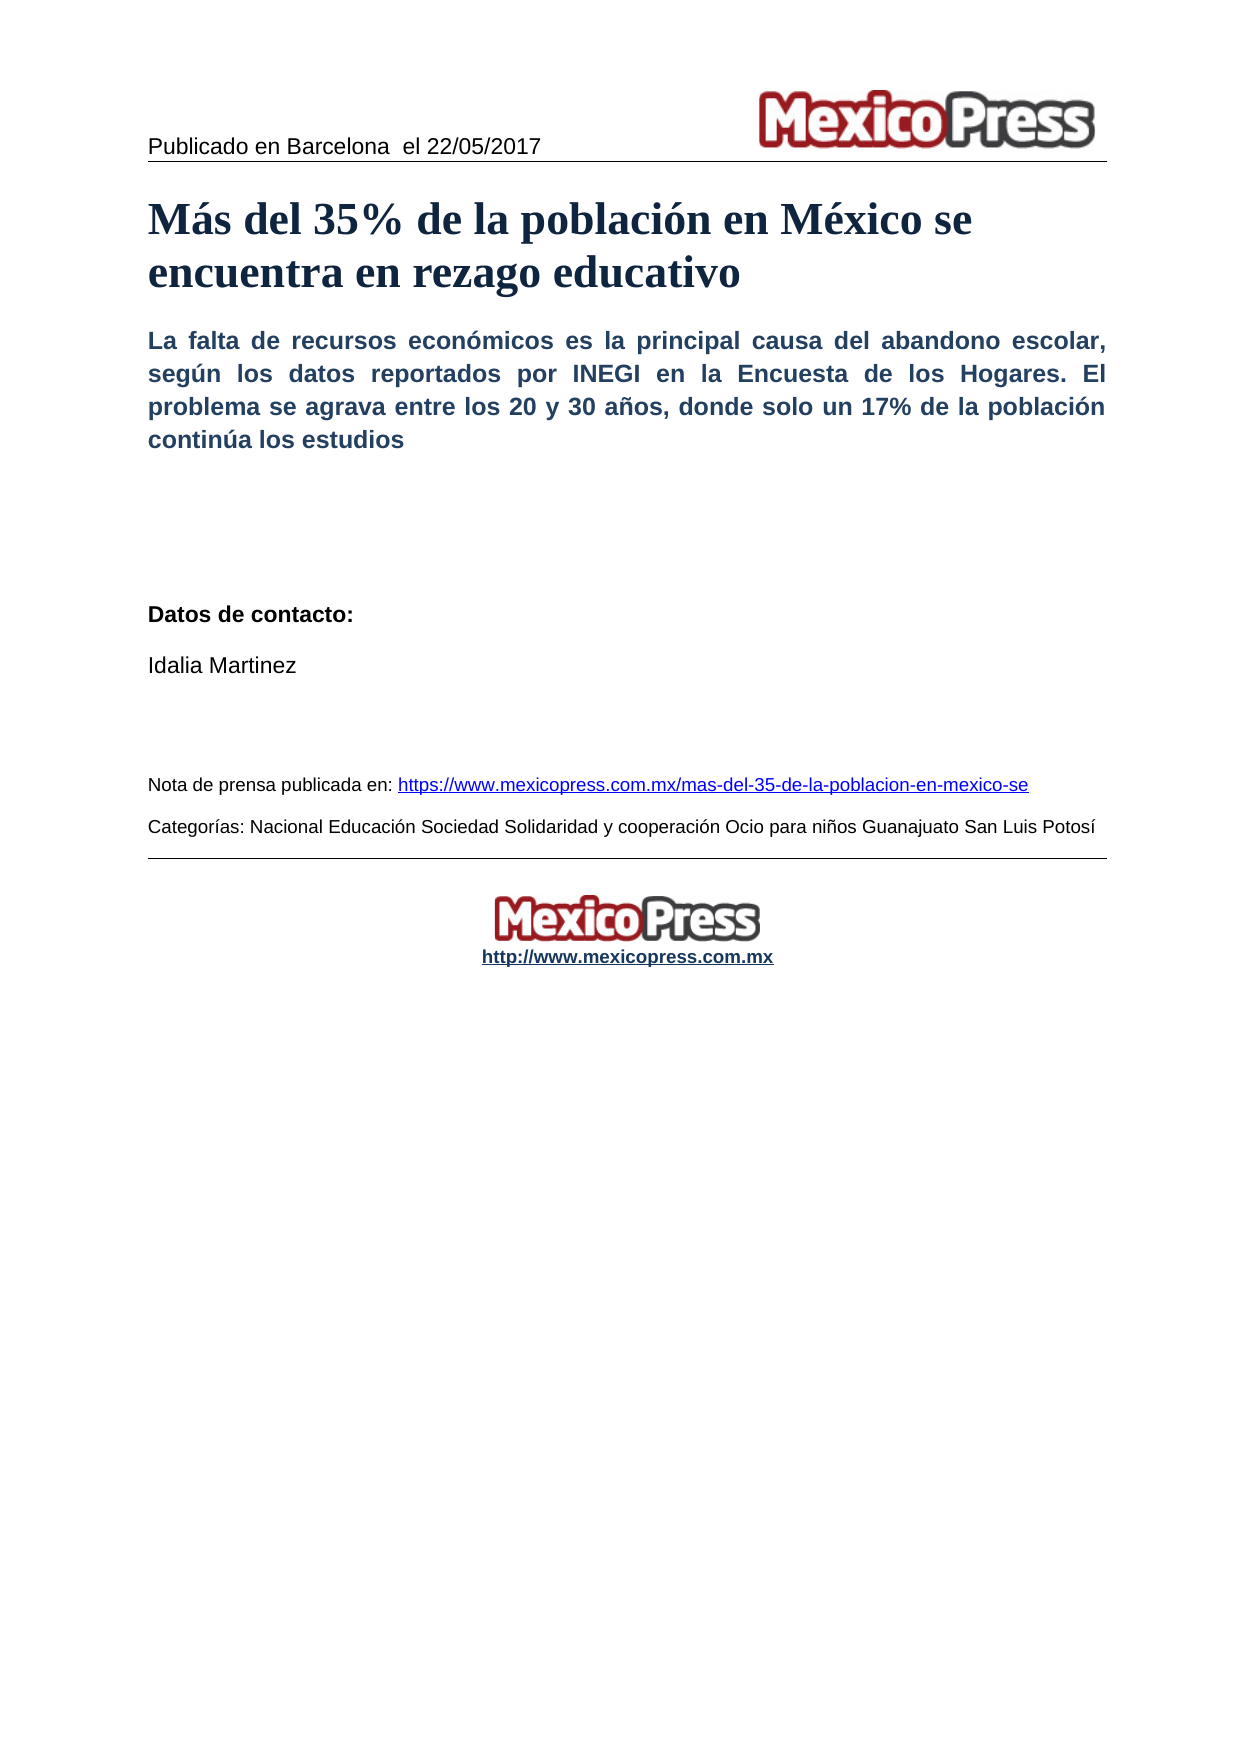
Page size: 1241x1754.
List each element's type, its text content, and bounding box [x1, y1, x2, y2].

picture [759, 90, 1096, 133]
text Categorías: Nacional Educación Sociedad Solidaridad y cooperación Ocio para niños Guanajuato San Luis Potosí [148, 816, 1107, 837]
subtitle Más del 35% de la población en México se encuentra en rezago educativo [148, 192, 1107, 297]
picture [494, 895, 760, 942]
text Idalia Martinez [148, 652, 1063, 679]
text Datos de contacto: [148, 601, 1107, 628]
subtitle La falta de recursos económicos es la principal causa del abandono escolar, según los datos reportados por INEGI en la Encuesta de los Hogares. El problema se agrava entre los 20 y 30 años, donde solo un 17% de la población continúa los estudios [148, 326, 1107, 454]
text Nota de prensa publicada en: https://www.mexicopress.com.mx/mas-del-35-de-la-poblacion-en-mexico-se [148, 773, 1107, 795]
text http://www.mexicopress.com.mx [148, 946, 1107, 967]
text Publicado en Barcelona el 22/05/2017 [148, 133, 1107, 161]
